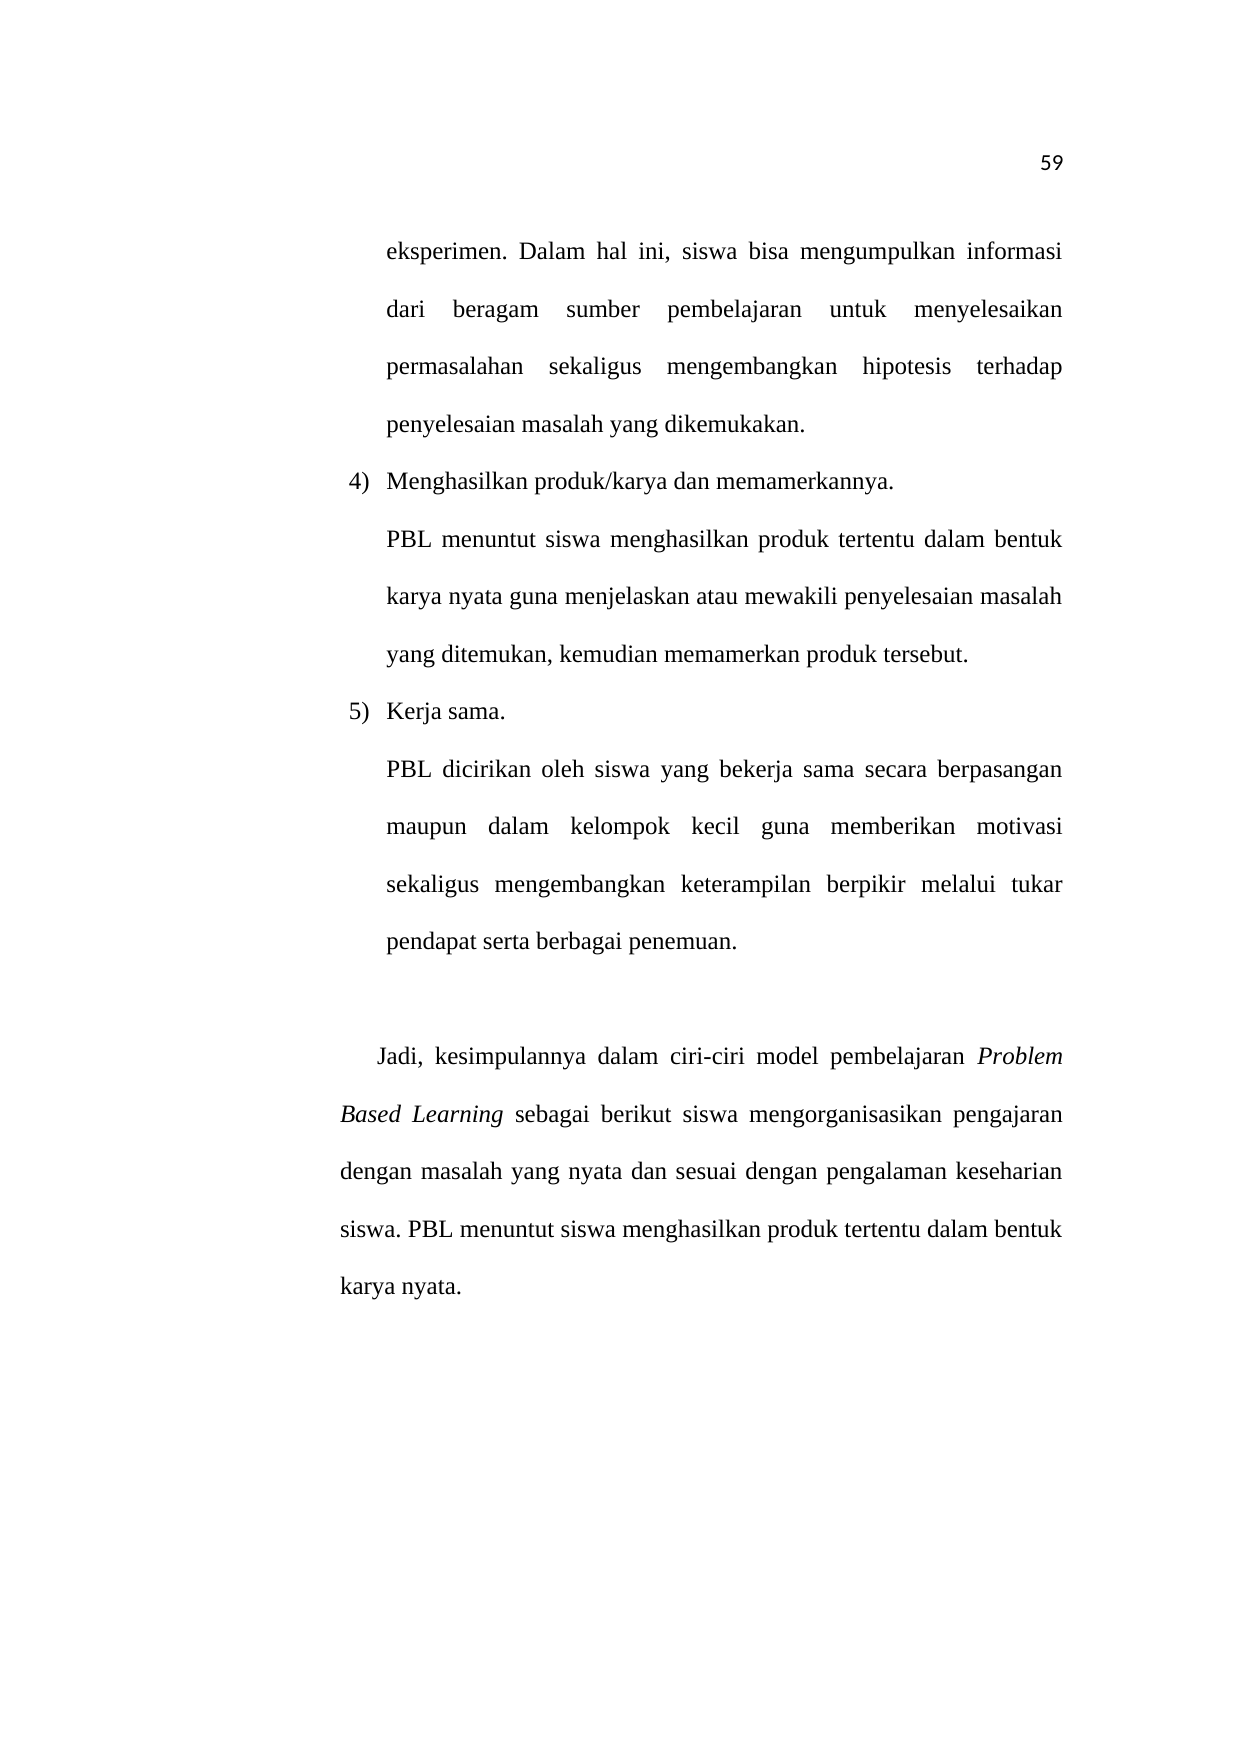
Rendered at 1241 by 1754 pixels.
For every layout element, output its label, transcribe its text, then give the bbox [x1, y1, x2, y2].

text PBL dicirikan oleh siswa yang bekerja sama secara berpasangan maupun dalam kelompok kecil guna memberikan motivasi sekaligus mengembangkan keterampilan berpikir melalui tukar pendapat serta berbagai penemuan. [386, 754, 1063, 955]
list Menghasilkan produk/karya dan memamerkannya. [349, 466, 1063, 495]
text PBL menuntut siswa menghasilkan produk tertentu dalam bentuk karya nyata guna menjelaskan atau mewakili penyelesaian masalah yang ditemukan, kemudian memamerkan produk tersebut. [386, 524, 1063, 667]
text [386, 236, 1063, 437]
text Jadi, kesimpulannya dalam ciri-ciri model pembelajaran Problem Based Learning sebagai berikut siswa mengorganisasikan pengajaran dengan masalah yang nyata dan sesuai dengan pengalaman keseharian siswa. PBL menuntut siswa menghasilkan produk tertentu dalam bentuk karya nyata. [340, 1041, 1063, 1300]
list Kerja sama. [349, 696, 1063, 725]
